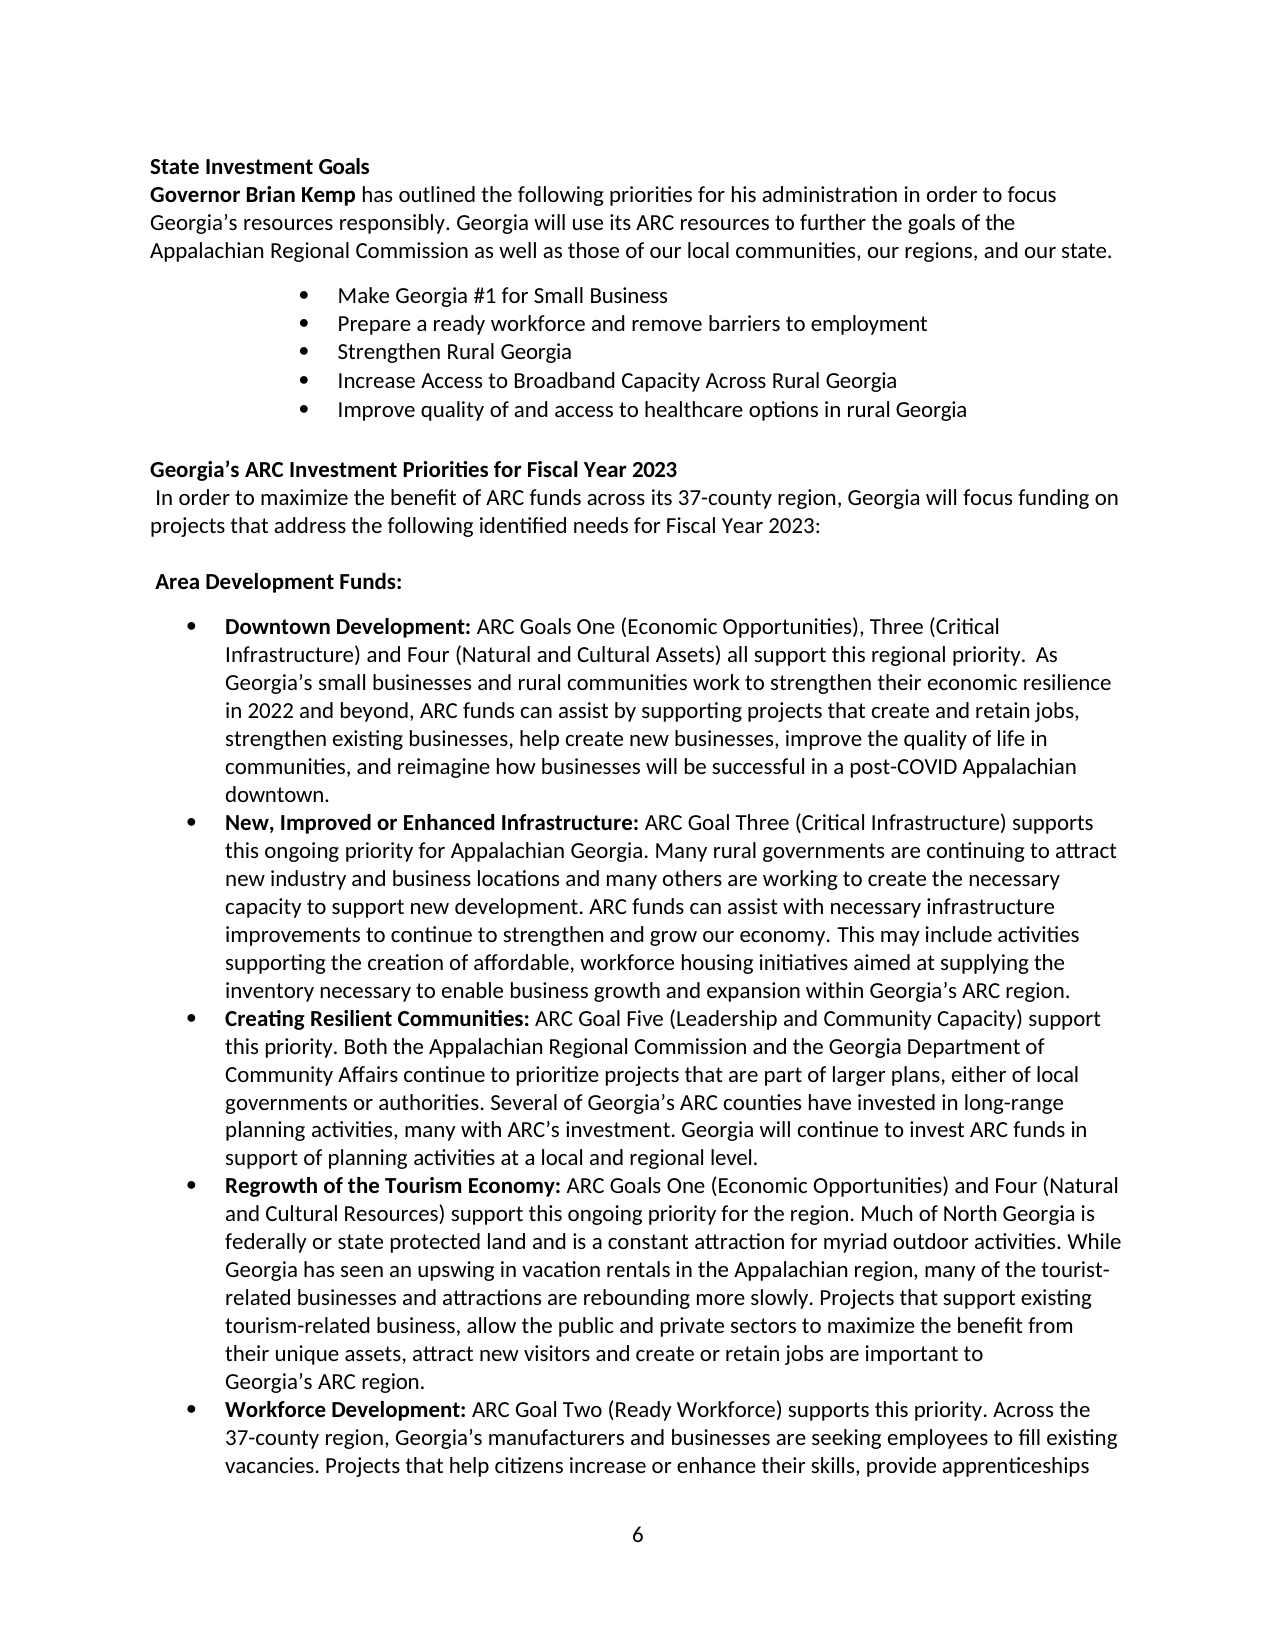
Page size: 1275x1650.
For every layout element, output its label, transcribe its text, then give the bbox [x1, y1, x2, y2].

list Downtown Development: ARC Goals One (Economic Opportunities), Three (Critical Infrastructure) and Four (Natural and Cultural Assets) all support this regional priority. As [187, 612, 1059, 668]
list Regrowth of the Tourism Economy: ARC Goals One (Economic Opportunities) and Four (Natural and Cultural Resources) support this ongoing priority for the region. Much of North Georgia is federally or state protected land and is a constant attraction for myriad outdoor activities. While Georgia has seen an upswing in vacation rentals in the Appalachian region, many of the tourist- related businesses and attractions are rebounding more slowly. Projects that support existing tourism-related business, allow the public and private sectors to maximize the benefit from their unique assets, attract new visitors and create or retain jobs are important to [187, 1171, 1123, 1367]
subtitle Georgia’s ARC Investment Priorities for Fiscal Year 2023 [150, 453, 1137, 483]
list Workforce Development: ARC Goal Two (Ready Workforce) supports this priority. Across the 37-county region, Georgia’s manufacturers and businesses are seeking employees to fill existing vacancies. Projects that help citizens increase or enhance their skills, provide apprenticeships [187, 1395, 1118, 1479]
text Georgia’s resources responsibly. Georgia will use its ARC resources to further the goals of the [150, 208, 1137, 237]
list Improve quality of and access to healthcare options in rural Georgia [300, 394, 1137, 423]
text Governor Brian Kemp has outlined the following priorities for his administration in order to focus [150, 181, 1137, 208]
list Creating Resilient Communities: ARC Goal Five (Leadership and Community Capacity) support this priority. Both the Appalachian Regional Commission and the Georgia Department of Community Affairs continue to prioritize projects that are part of larger plans, either of local governments or authorities. Several of Georgia’s ARC counties have invested in long-range planning activities, many with ARC’s investment. Georgia will continue to invest ARC funds in support of planning activities at a local and regional level. [187, 1004, 1101, 1171]
subtitle State Investment Goals [150, 150, 1137, 181]
list New, Improved or Enhanced Infrastructure: ARC Goal Three (Critical Infrastructure) supports this ongoing priority for Appalachian Georgia. Many rural governments are continuing to attract new industry and business locations and many others are working to create the necessary capacity to support new development. ARC funds can assist with necessary infrastructure improvements to continue to strengthen and grow our economy. This may include activities supporting the creation of affordable, workforce housing initiatives aimed at supplying the inventory necessary to enable business growth and expansion within Georgia’s ARC region. [187, 808, 1118, 1004]
list Prepare a ready workforce and remove barriers to employment [300, 309, 1137, 337]
text In order to maximize the benefit of ARC funds across its 37-county region, Georgia will focus funding on projects that address the following identified needs for Fiscal Year 2023: [150, 483, 1137, 539]
text Area Development Funds: [150, 567, 1137, 595]
list Make Georgia #1 for Small Business [300, 281, 1137, 309]
list Increase Access to Broadband Capacity Across Rural Georgia [300, 365, 1137, 394]
text Appalachian Regional Commission as well as those of our local communities, our regions, and our state. [150, 237, 1137, 264]
list Strengthen Rural Georgia [300, 337, 1137, 365]
text Georgia’s small businesses and rural communities work to strengthen their economic resilience in 2022 and beyond, ARC funds can assist by supporting projects that create and retain jobs, strengthen existing businesses, help create new businesses, improve the quality of life in communities, and reimagine how businesses will be successful in a post-COVID Appalachian downtown. [225, 668, 1116, 808]
text Georgia’s ARC region. [225, 1367, 1137, 1395]
